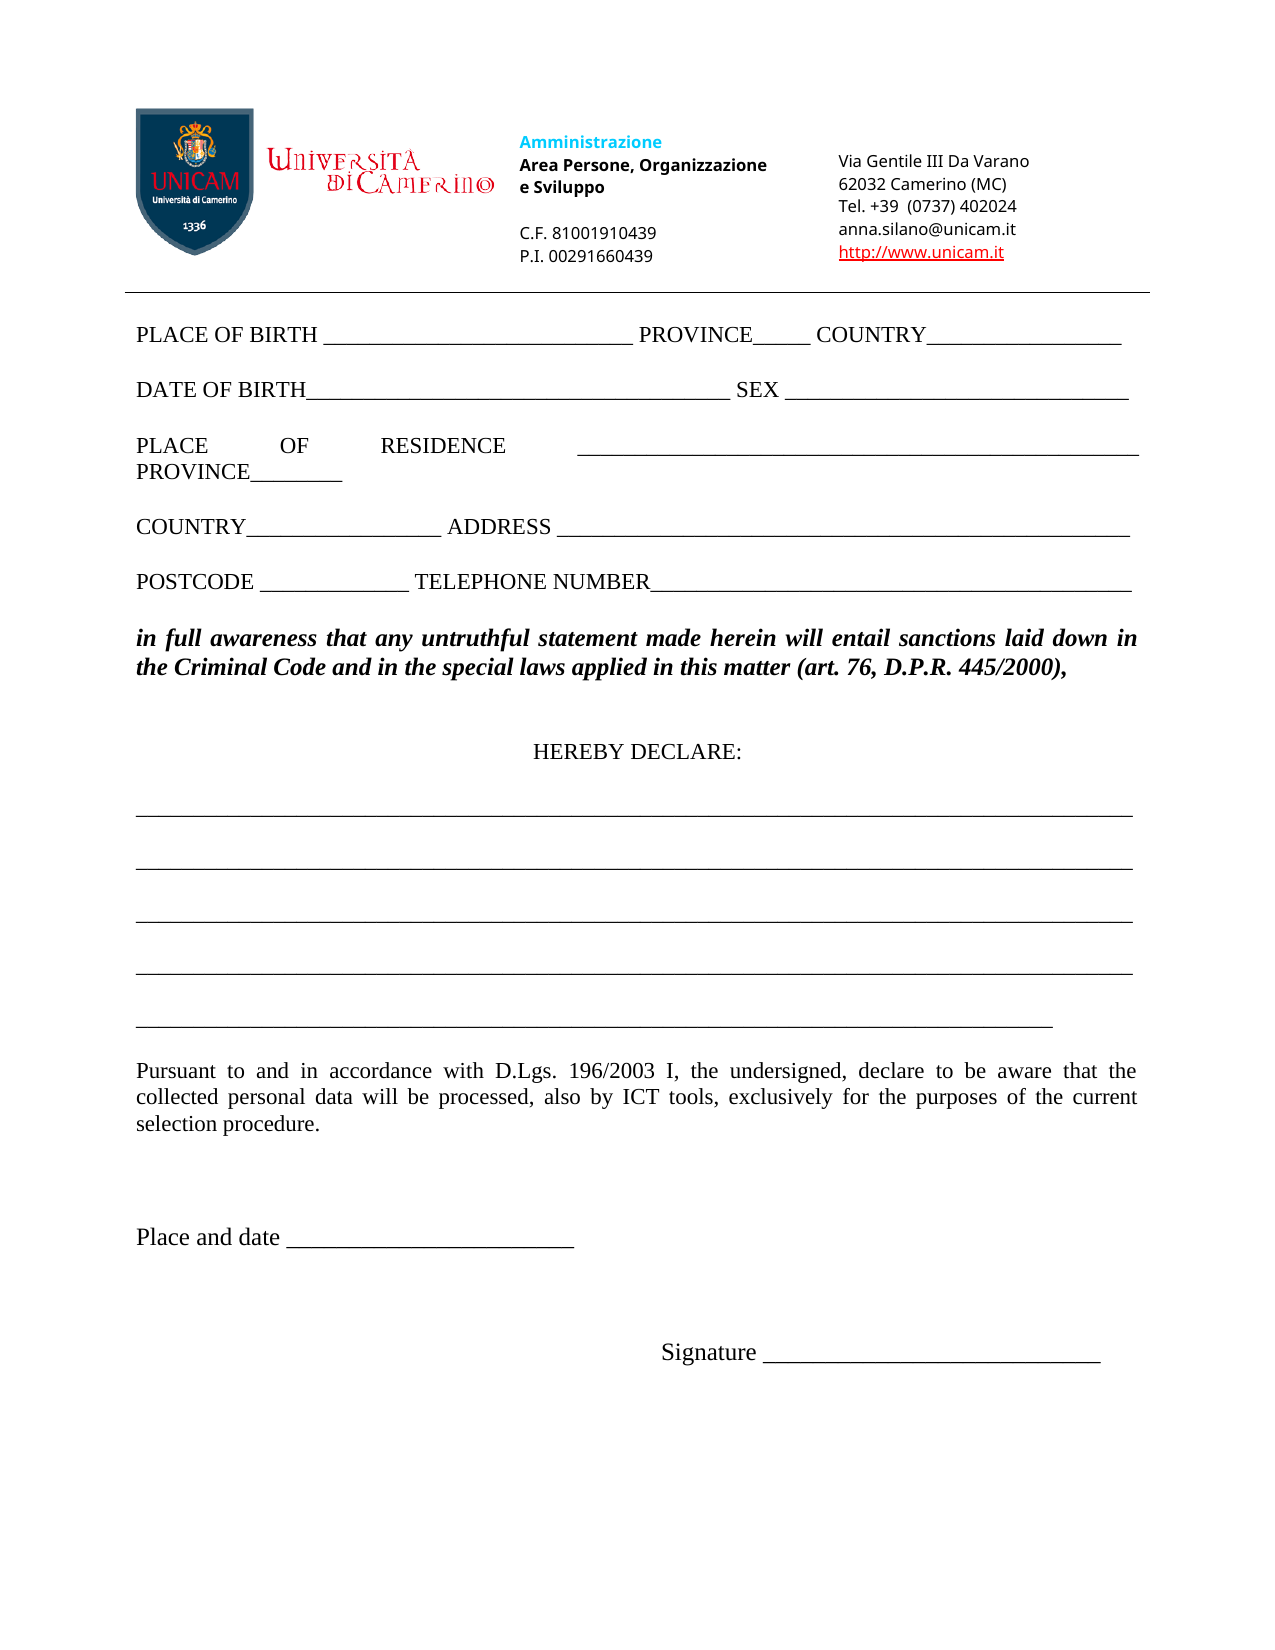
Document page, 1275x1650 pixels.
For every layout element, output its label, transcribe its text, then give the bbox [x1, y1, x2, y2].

text ____________________________________________________________________________________________________________________________________________________________________________________________________________________________________________________________________________________________________________________________________________________________________________________________________________________________________________ [136, 793, 1139, 1031]
text COUNTRY_________________ ADDRESS __________________________________________________ [136, 513, 1139, 539]
text in full awareness that any untruthful statement made herein will entail sanctions laid down in the Criminal Code and in the special laws applied in this matter (art. 76, D.P.R. 445/2000), [136, 623, 1139, 681]
text POSTCODE _____________ TELEPHONE NUMBER__________________________________________ [136, 568, 1139, 594]
text PLACE OF BIRTH ___________________________ PROVINCE_____ COUNTRY_________________ [136, 321, 1139, 348]
text DATE OF BIRTH_____________________________________ SEX ______________________________ [136, 377, 1139, 403]
picture [135, 108, 497, 256]
text PLACE OF RESIDENCE _________________________________________________ PROVINCE________ [136, 432, 1139, 484]
text HEREBY DECLARE: [136, 738, 1139, 765]
text Pursuant to and in accordance with D.Lgs. 196/2003 I, the undersigned, declare to be aware that the collected personal data will be processed, also by ICT tools, exclusively for the purposes of the current selection procedure. [136, 1057, 1139, 1136]
text Place and date _______________________ [136, 1222, 1139, 1251]
text Signature ___________________________ [136, 1337, 1139, 1366]
